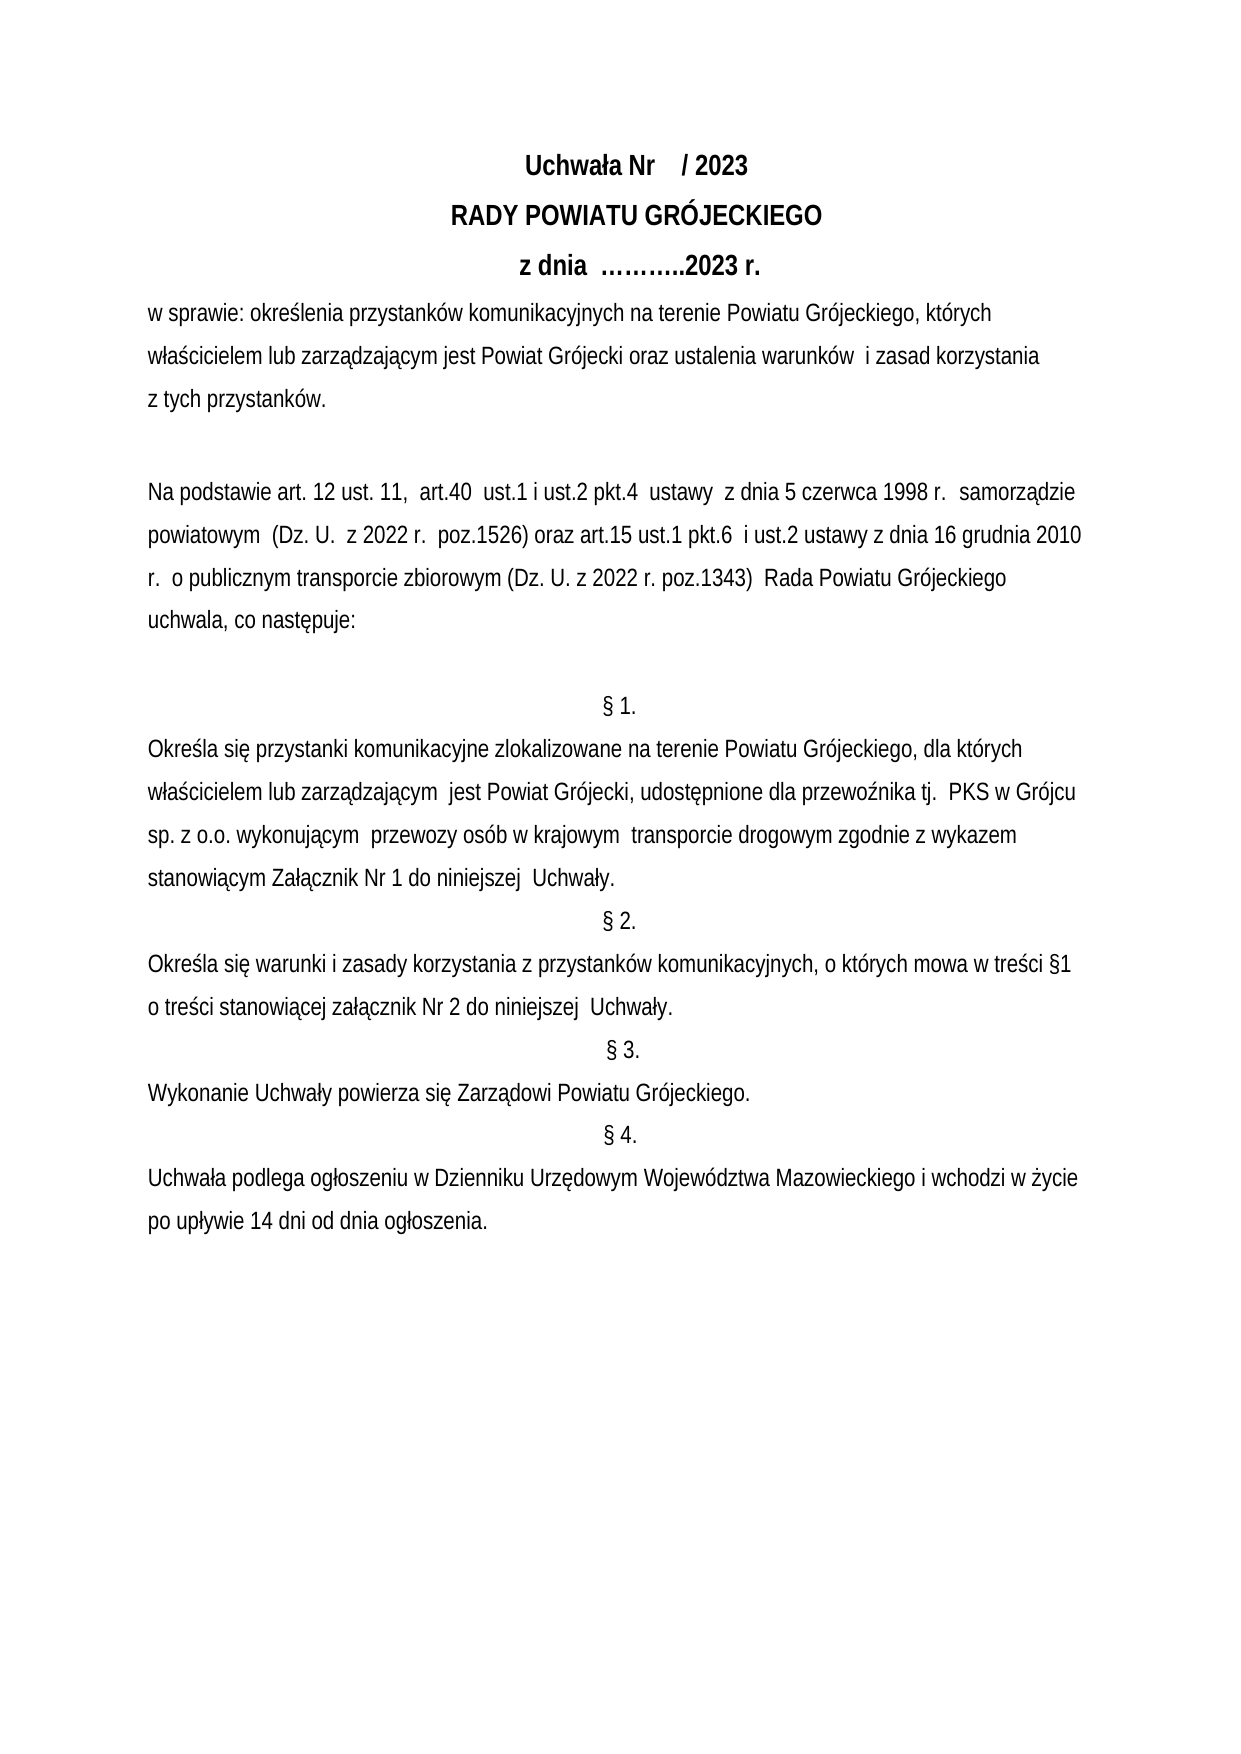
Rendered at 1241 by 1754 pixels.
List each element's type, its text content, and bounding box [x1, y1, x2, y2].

text § 1. [148, 691, 1093, 720]
text Wykonanie Uchwały powierza się Zarządowi Powiatu Grójeckiego. [148, 1078, 1093, 1106]
text § 2. [148, 906, 1093, 934]
text Na podstawie art. 12 ust. 11, art.40 ust.1 i ust.2 pkt.4 ustawy z dnia 5 czerwca 1998 r. samorządzie powiatowym (Dz. U. z 2022 r. poz.1526) oraz art.15 ust.1 pkt.6 i ust.2 ustawy z dnia 16 grudnia 2010 r. o publicznym transporcie zbiorowym (Dz. U. z 2022 r. poz.1343) Rada Powiatu Grójeckiego uchwala, co następuje: [148, 477, 1093, 634]
text Określa się warunki i zasady korzystania z przystanków komunikacyjnych, o których mowa w treści §1 o treści stanowiącej załącznik Nr 2 do niniejszej Uchwały. [148, 949, 1093, 1020]
text Uchwała podlega ogłoszeniu w Dzienniku Urzędowym Województwa Mazowieckiego i wchodzi w życie po upływie 14 dni od dnia ogłoszenia. [148, 1163, 1093, 1235]
text z tych przystanków. [148, 384, 1093, 412]
text Uchwała Nr / 2023 [148, 148, 1093, 181]
text Określa się przystanki komunikacyjne zlokalizowane na terenie Powiatu Grójeckiego, dla których właścicielem lub zarządzającym jest Powiat Grójecki, udostępnione dla przewoźnika tj. PKS w Grójcu sp. z o.o. wykonującym przewozy osób w krajowym transporcie drogowym zgodnie z wykazem stanowiącym Załącznik Nr 1 do niniejszej Uchwały. [148, 734, 1093, 892]
text z dnia ………..2023 r. [148, 248, 1093, 281]
text w sprawie: określenia przystanków komunikacyjnych na terenie Powiatu Grójeckiego, których właścicielem lub zarządzającym jest Powiat Grójecki oraz ustalenia warunków i zasad korzystania [148, 298, 1093, 369]
text § 3. [148, 1035, 1093, 1063]
text § 4. [148, 1121, 1093, 1149]
text RADY POWIATU GRÓJECKIEGO [148, 198, 1093, 231]
